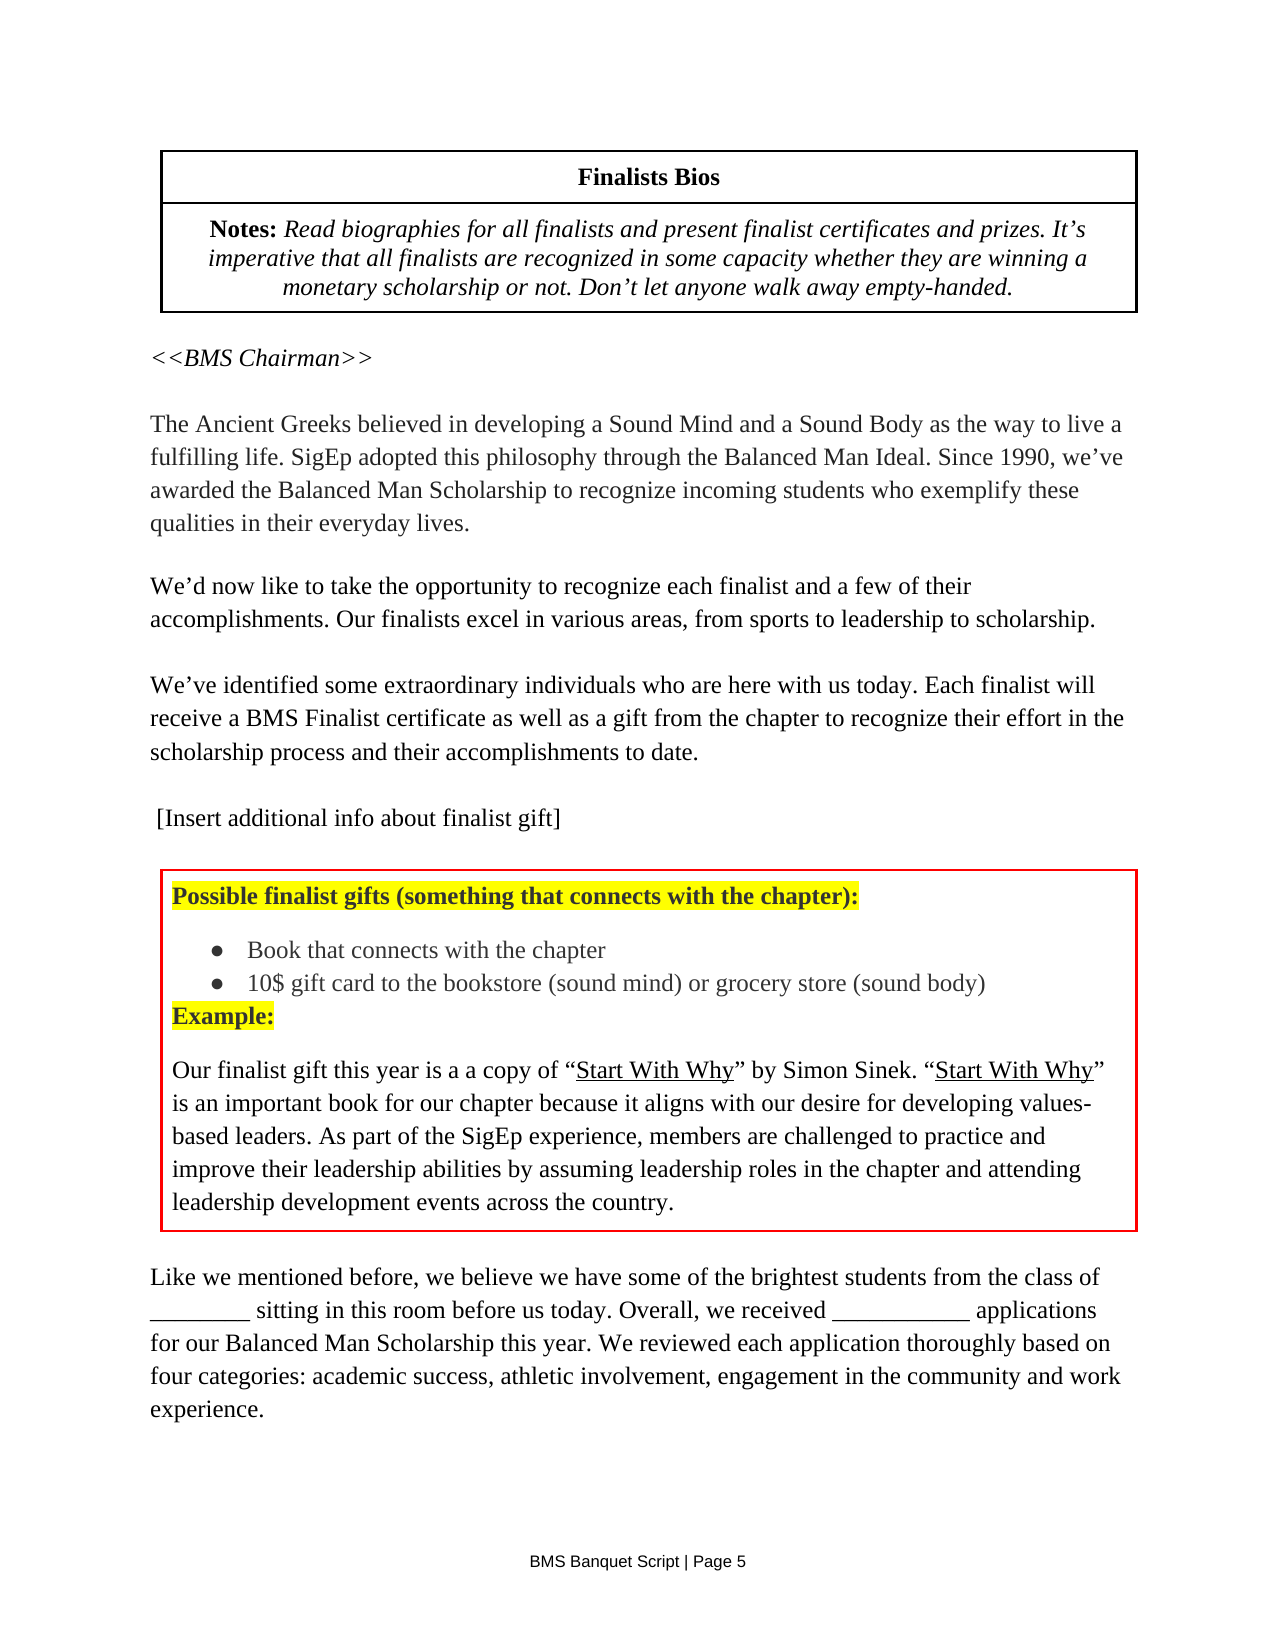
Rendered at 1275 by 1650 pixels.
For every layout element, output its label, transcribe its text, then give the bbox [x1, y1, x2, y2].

table_header Finalists Bios [163, 152, 1135, 202]
table_header Possible finalist gifts (something that connects with the chapter): Book that connects with the chapter 10$ gift card to the bookstore (sound mind) or grocery store (sound body) Example: Our finalist gift this year is a a copy of “Start With Why” by Simon Sinek. “Start With Why” is an important book for our chapter because it aligns with our desire for developing values-based leaders. As part of the SigEp experience, members are challenged to practice and improve their leadership abilities by assuming leadership roles in the chapter and attending leadership development events across the country. [163, 871, 1135, 1230]
table_cell Notes: Read biographies for all finalists and present finalist certificates and prizes. It’s imperative that all finalists are recognized in some capacity whether they are winning a monetary scholarship or not. Don’t let anyone walk away empty-handed. [163, 204, 1135, 311]
text Like we mentioned before, we believe we have some of the brightest students from the class of ________ sitting in this room before us today. Overall, we received ___________ applications for our Balanced Man Scholarship this year. We reviewed each application thoroughly based on four categories: academic success, athletic involvement, engagement in the community and work experience. [150, 1262, 1125, 1423]
text <<BMS Chairman>> [150, 343, 1125, 372]
text We’d now like to take the opportunity to recognize each finalist and a few of their accomplishments. Our finalists excel in various areas, from sports to leadership to scholarship. [150, 571, 1125, 633]
text [Insert additional info about finalist gift] [150, 803, 1125, 831]
text The Ancient Greeks believed in developing a Sound Mind and a Sound Body as the way to live a fulfilling life. SigEp adopted this philosophy through the Balanced Man Ideal. Since 1990, we’ve awarded the Balanced Man Scholarship to recognize incoming students who exemplify these qualities in their everyday lives. [150, 409, 1125, 537]
text We’ve identified some extraordinary individuals who are here with us today. Each finalist will receive a BMS Finalist certificate as well as a gift from the chapter to recognize their effort in the scholarship process and their accomplishments to date. [150, 671, 1125, 765]
